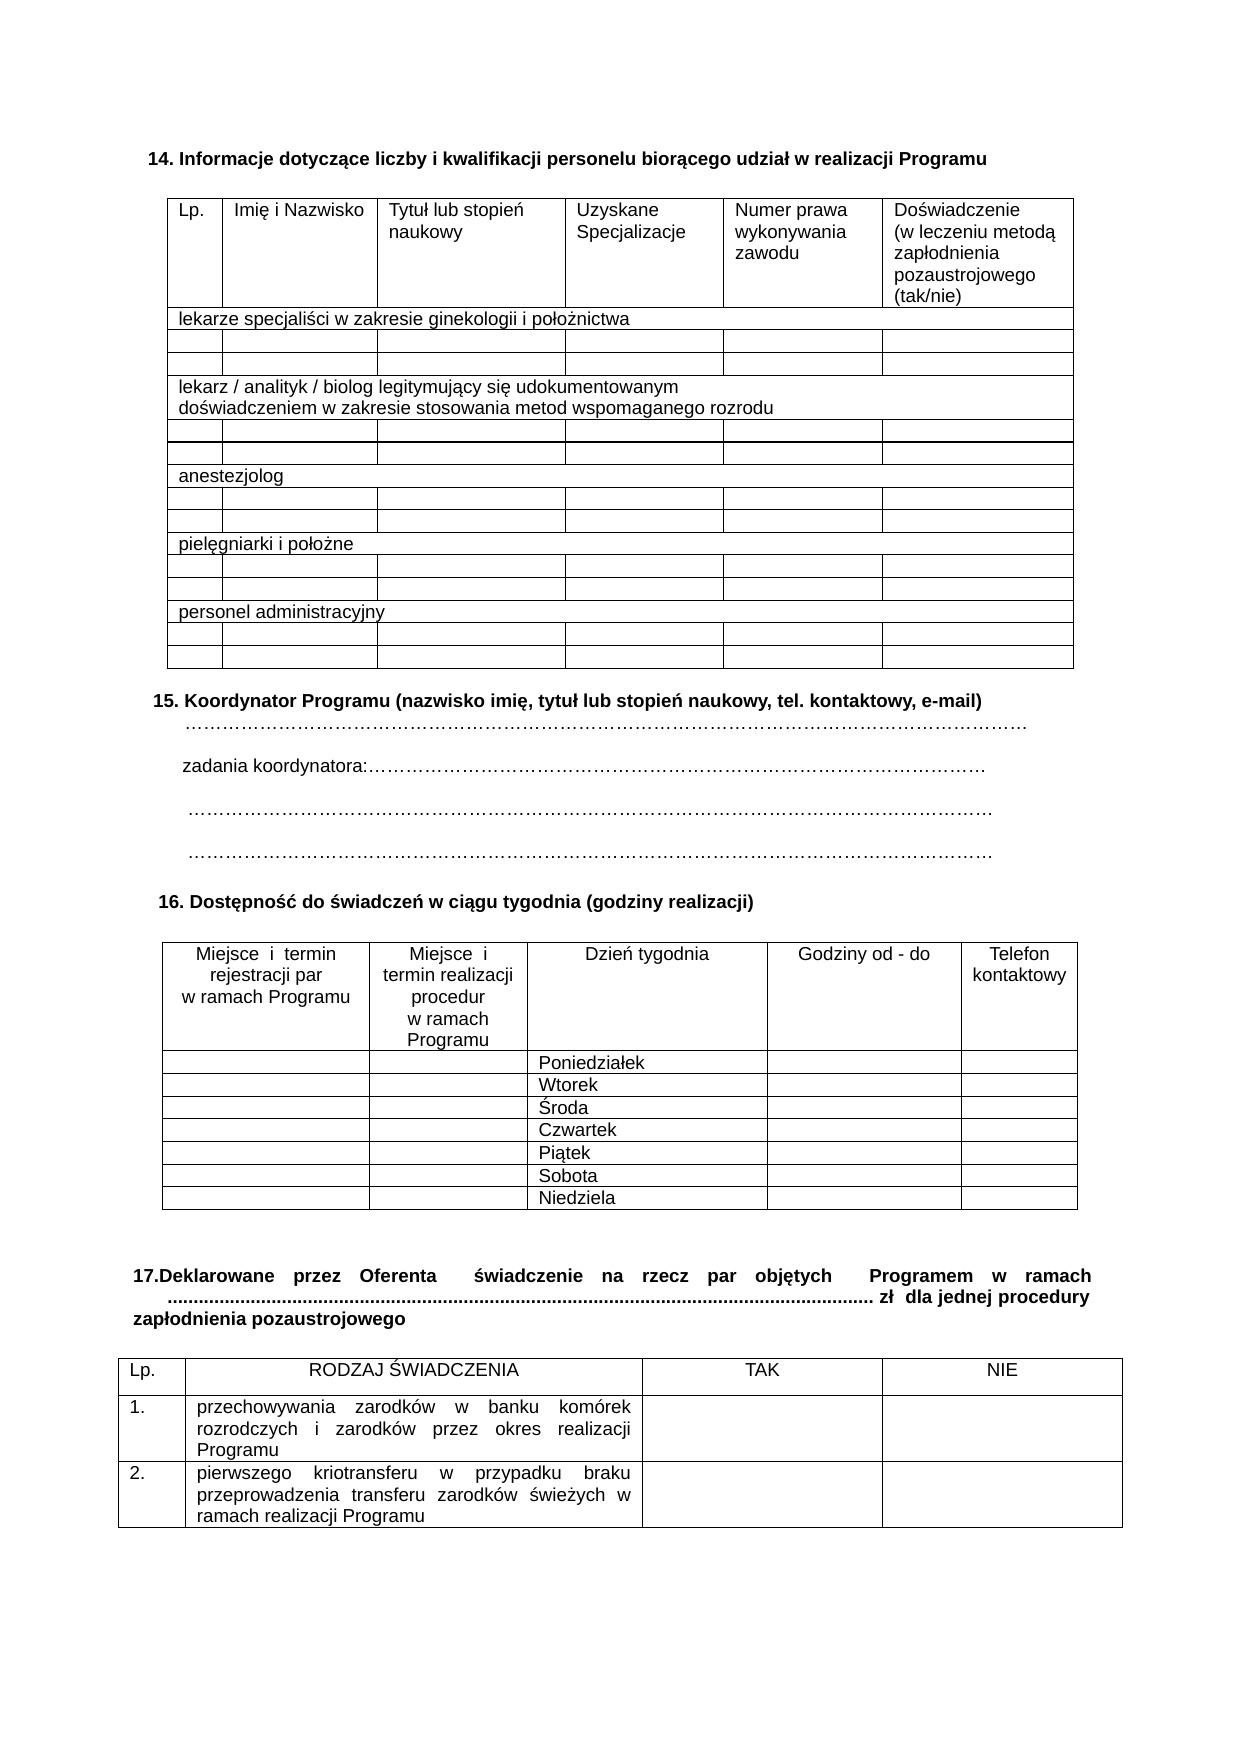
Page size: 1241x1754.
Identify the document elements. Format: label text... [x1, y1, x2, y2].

table_cell [223, 488, 377, 509]
table_cell [962, 1051, 1077, 1073]
table_cell Środa [528, 1097, 767, 1118]
table_cell [883, 1396, 1122, 1461]
table_cell [370, 1119, 527, 1141]
table_cell Piątek [528, 1142, 767, 1163]
table_cell [768, 1187, 961, 1209]
table_cell [643, 1462, 882, 1527]
table_cell [962, 1165, 1077, 1186]
text 16. Dostępność do świadczeń w ciągu tygodnia (godziny realizacji) [148, 891, 1093, 913]
table_cell [566, 488, 723, 509]
table_header Godziny od - do [768, 943, 961, 1050]
table_cell [163, 1142, 369, 1163]
table_cell [378, 488, 565, 509]
table_cell [724, 623, 882, 645]
table_header Lp. [168, 199, 222, 307]
table_cell anestezjolog [168, 465, 1073, 487]
table_cell [566, 555, 723, 577]
table_cell 2. [119, 1462, 185, 1527]
table_cell [223, 420, 377, 441]
table_cell [962, 1097, 1077, 1118]
table_cell [883, 443, 1073, 464]
table_cell [163, 1097, 369, 1118]
table_cell lekarze specjaliści w zakresie ginekologii i położnictwa [168, 308, 1073, 329]
table_cell [168, 353, 222, 374]
table_cell [883, 330, 1073, 352]
text 17.Deklarowane przez Oferenta świadczenie na rzecz par objętych Programem w ramach ........................................................................................................................................ zł dla jednej procedury zapłodnienia pozaustrojowego [133, 1265, 1093, 1329]
table_cell [883, 353, 1073, 374]
table_header Numer prawa wykonywania zawodu [724, 199, 882, 307]
table_cell [370, 1142, 527, 1163]
table_cell [768, 1074, 961, 1096]
text ………………………………………………………………………………………………………………… [182, 776, 1093, 819]
table_cell [768, 1097, 961, 1118]
table_cell [370, 1187, 527, 1209]
table_cell [883, 510, 1073, 532]
table_cell [768, 1051, 961, 1073]
table_cell [223, 578, 377, 599]
table_cell [566, 510, 723, 532]
table_cell [378, 443, 565, 464]
table_cell [370, 1074, 527, 1096]
table_cell Wtorek [528, 1074, 767, 1096]
table_header Tytuł lub stopień naukowy [378, 199, 565, 307]
table_cell [962, 1187, 1077, 1209]
table_header NIE [883, 1359, 1122, 1395]
table_cell [378, 623, 565, 645]
table_cell pielęgniarki i położne [168, 533, 1073, 554]
table_cell [168, 488, 222, 509]
text 14. Informacje dotyczące liczby i kwalifikacji personelu biorącego udział w realizacji Programu [148, 148, 1093, 169]
text ………………………………………………………………………………………………………………… [182, 841, 1093, 862]
table_cell [163, 1051, 369, 1073]
table_cell [724, 510, 882, 532]
table_cell [962, 1119, 1077, 1141]
table_header Telefon kontaktowy [962, 943, 1077, 1050]
table_header Uzyskane Specjalizacje [566, 199, 723, 307]
table_cell [370, 1051, 527, 1073]
table_cell [962, 1074, 1077, 1096]
table_header RODZAJ ŚWIADCZENIA [186, 1359, 642, 1395]
table_header Dzień tygodnia [528, 943, 767, 1050]
table_cell [168, 330, 222, 352]
table_cell [378, 578, 565, 599]
table_cell [883, 1462, 1122, 1527]
table_cell pierwszego kriotransferu w przypadku braku przeprowadzenia transferu zarodków świeżych w ramach realizacji Programu [186, 1462, 642, 1527]
table_cell [724, 646, 882, 667]
table_cell [223, 646, 377, 667]
table_cell [163, 1165, 369, 1186]
table_cell [370, 1165, 527, 1186]
table_cell [724, 353, 882, 374]
table_cell [768, 1142, 961, 1163]
table_cell [724, 578, 882, 599]
table_cell [378, 555, 565, 577]
table_cell [378, 353, 565, 374]
table_cell [883, 555, 1073, 577]
table_cell lekarz / analityk / biolog legitymujący się udokumentowanym doświadczeniem w zakresie stosowania metod wspomaganego rozrodu [168, 376, 1073, 419]
table_cell [223, 555, 377, 577]
table_cell [378, 510, 565, 532]
table_cell [724, 488, 882, 509]
table_header Doświadczenie (w leczeniu metodą zapłodnienia pozaustrojowego (tak/nie) [883, 199, 1073, 307]
table_cell [883, 578, 1073, 599]
table_header Lp. [119, 1359, 185, 1395]
table_cell [643, 1396, 882, 1461]
table_cell [168, 420, 222, 441]
table_header Miejsce i termin realizacji procedur w ramach Programu [370, 943, 527, 1050]
table_cell [378, 646, 565, 667]
table_cell [223, 443, 377, 464]
table_cell personel administracyjny [168, 601, 1073, 622]
table_cell [883, 420, 1073, 441]
table_cell [883, 646, 1073, 667]
table_cell Poniedziałek [528, 1051, 767, 1073]
table_cell [566, 646, 723, 667]
table_cell [724, 420, 882, 441]
table_cell [223, 623, 377, 645]
text ……………………………………………………………………………………………………………………… [148, 712, 1093, 733]
table_cell [566, 420, 723, 441]
table_cell [168, 555, 222, 577]
table_cell [768, 1119, 961, 1141]
table_cell [223, 510, 377, 532]
table_cell [566, 443, 723, 464]
table_cell [168, 578, 222, 599]
table_cell [163, 1074, 369, 1096]
table_cell [724, 330, 882, 352]
text 15. Koordynator Programu (nazwisko imię, tytuł lub stopień naukowy, tel. kontaktowy, e-mail) [148, 690, 1093, 712]
table_cell [566, 578, 723, 599]
table_cell [883, 623, 1073, 645]
table_cell [370, 1097, 527, 1118]
table_cell [223, 353, 377, 374]
table_cell 1. [119, 1396, 185, 1461]
table_cell [566, 623, 723, 645]
table_cell [378, 420, 565, 441]
table_header Imię i Nazwisko [223, 199, 377, 307]
table_cell [724, 555, 882, 577]
text zadania koordynatora:……………………………………………………………………………………… [182, 755, 1093, 776]
table_cell [168, 510, 222, 532]
table_cell [962, 1142, 1077, 1163]
table_header Miejsce i termin rejestracji par w ramach Programu [163, 943, 369, 1050]
table_header TAK [643, 1359, 882, 1395]
table_cell [724, 443, 882, 464]
table_cell [163, 1187, 369, 1209]
table_cell Niedziela [528, 1187, 767, 1209]
table_cell [168, 623, 222, 645]
table_cell [168, 443, 222, 464]
table_cell Sobota [528, 1165, 767, 1186]
table_cell [768, 1165, 961, 1186]
table_cell [378, 330, 565, 352]
table_cell Czwartek [528, 1119, 767, 1141]
table_cell [223, 330, 377, 352]
table_cell [168, 646, 222, 667]
table_cell [566, 330, 723, 352]
table_cell [163, 1119, 369, 1141]
table_cell [883, 488, 1073, 509]
table_cell przechowywania zarodków w banku komórek rozrodczych i zarodków przez okres realizacji Programu [186, 1396, 642, 1461]
table_cell [566, 353, 723, 374]
